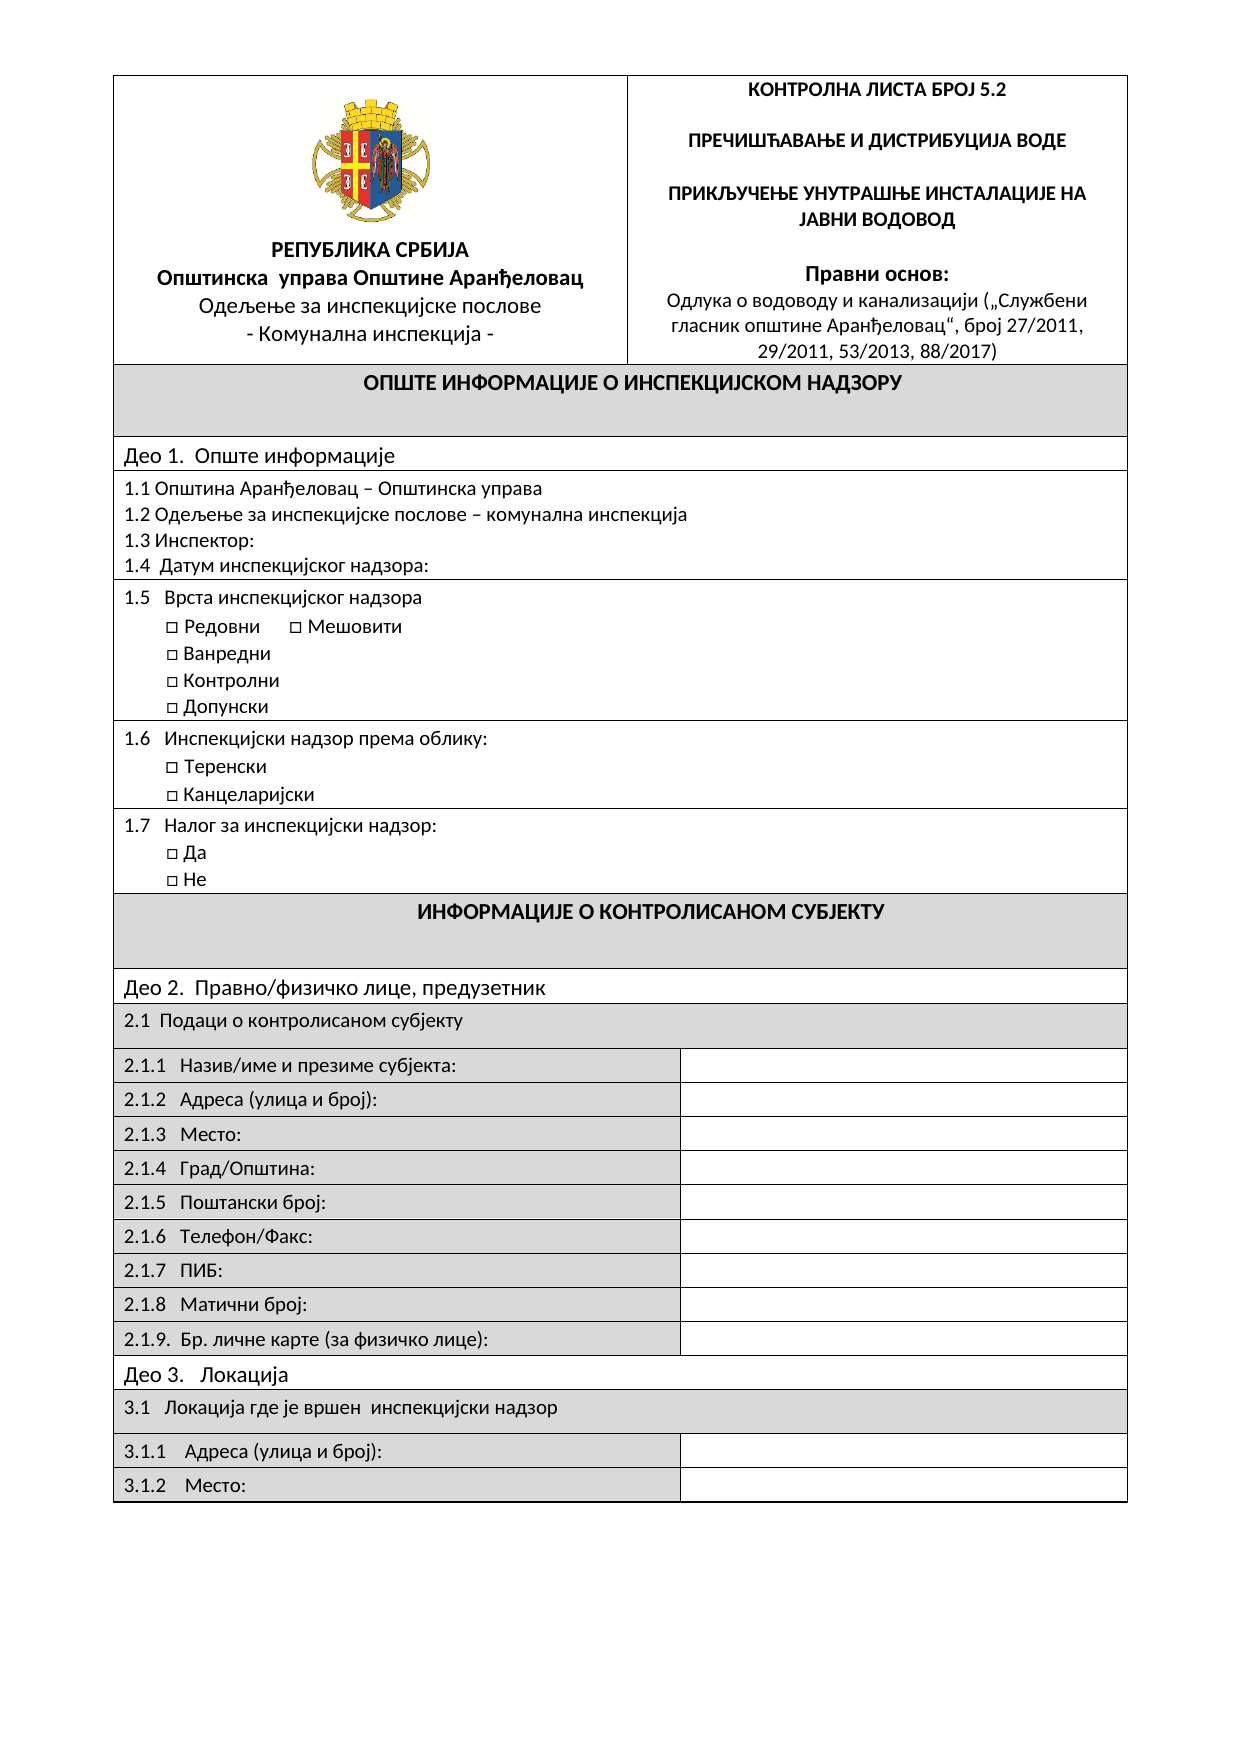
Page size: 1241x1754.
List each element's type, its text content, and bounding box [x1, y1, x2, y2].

table_cell 2.1.2 Адреса (улица и број): [114, 1083, 680, 1116]
table_cell 2.1.8 Матични број: [114, 1288, 680, 1321]
table_cell [681, 1254, 1127, 1287]
table_header КОНТРОЛНА ЛИСТА БРОЈ 5.2 ПРЕЧИШЋАВАЊЕ И ДИСТРИБУЦИЈА ВОДЕ ПРИКЉУЧЕЊЕ УНУТРАШЊЕ ИНСТАЛАЦИЈЕ НА ЈАВНИ ВОДОВОД Правни основ: Одлука о водоводу и канализацији („Службени гласник општине Аранђеловац“, број 27/2011, 29/2011, 53/2013, 88/2017) [628, 76, 1127, 363]
table_cell [681, 1220, 1127, 1253]
table_cell [681, 1117, 1127, 1150]
table_cell [681, 1468, 1127, 1501]
table_cell 2.1.7 ПИБ: [114, 1254, 680, 1287]
table_cell Део 2. Правно/физичко лице, предузетник [114, 969, 1127, 1002]
table_cell 1.5 Врста инспекцијског надзора □ Редовни □ Мешовити □ Ванредни □ Контролни □ Допунски [114, 580, 1127, 720]
table_cell 3.1.2 Место: [114, 1468, 680, 1501]
table_cell 2.1.5 Поштански број: [114, 1185, 680, 1218]
table_header РEПУБЛИКА СРБИЈА Општинска управа Општине Аранђеловац Одељење за инспекцијске послове - Комунална инспекција - [114, 76, 627, 363]
table_cell 2.1.6 Телефон/Факс: [114, 1220, 680, 1253]
table_cell Део 3. Локација [114, 1356, 1127, 1389]
table_cell ИНФОРМАЦИЈЕ О КОНТРОЛИСАНОМ СУБЈЕКТУ [114, 894, 1127, 968]
table_cell [681, 1083, 1127, 1116]
table_cell [681, 1185, 1127, 1218]
table_cell 1.6 Инспекцијски надзор према облику: □ Теренски □ Канцеларијски [114, 721, 1127, 808]
table_cell 2.1.4 Град/Општина: [114, 1151, 680, 1184]
table_cell 2.1.9. Бр. личне карте (за физичко лице): [114, 1322, 680, 1355]
table_cell 2.1.3 Место: [114, 1117, 680, 1150]
table_cell [681, 1049, 1127, 1082]
table_cell 2.1.1 Назив/име и презиме субјекта: [114, 1049, 680, 1082]
table_cell [681, 1288, 1127, 1321]
table_cell 3.1.1 Адреса (улица и број): [114, 1434, 680, 1467]
table_cell [681, 1434, 1127, 1467]
table_cell 3.1 Локација где је вршен инспекцијски надзор [114, 1390, 1127, 1433]
table_cell 2.1 Подаци о контролисаном субјекту [114, 1004, 1127, 1048]
picture [306, 91, 434, 236]
table_cell 1.1 Општина Аранђеловац – Општинска управа 1.2 Одељење за инспекцијске послове – комунална инспекција 1.3 Инспектор: 1.4 Датум инспекцијског надзора: [114, 471, 1127, 579]
table_cell Део 1. Опште информације [114, 437, 1127, 470]
table_cell ОПШТЕ ИНФОРМАЦИЈЕ О ИНСПЕКЦИЈСКОМ НАДЗОРУ [114, 365, 1127, 436]
table_cell [681, 1151, 1127, 1184]
table_cell [681, 1322, 1127, 1355]
table_cell 1.7 Налог за инспекцијски надзор: □ Да □ Не [114, 809, 1127, 893]
